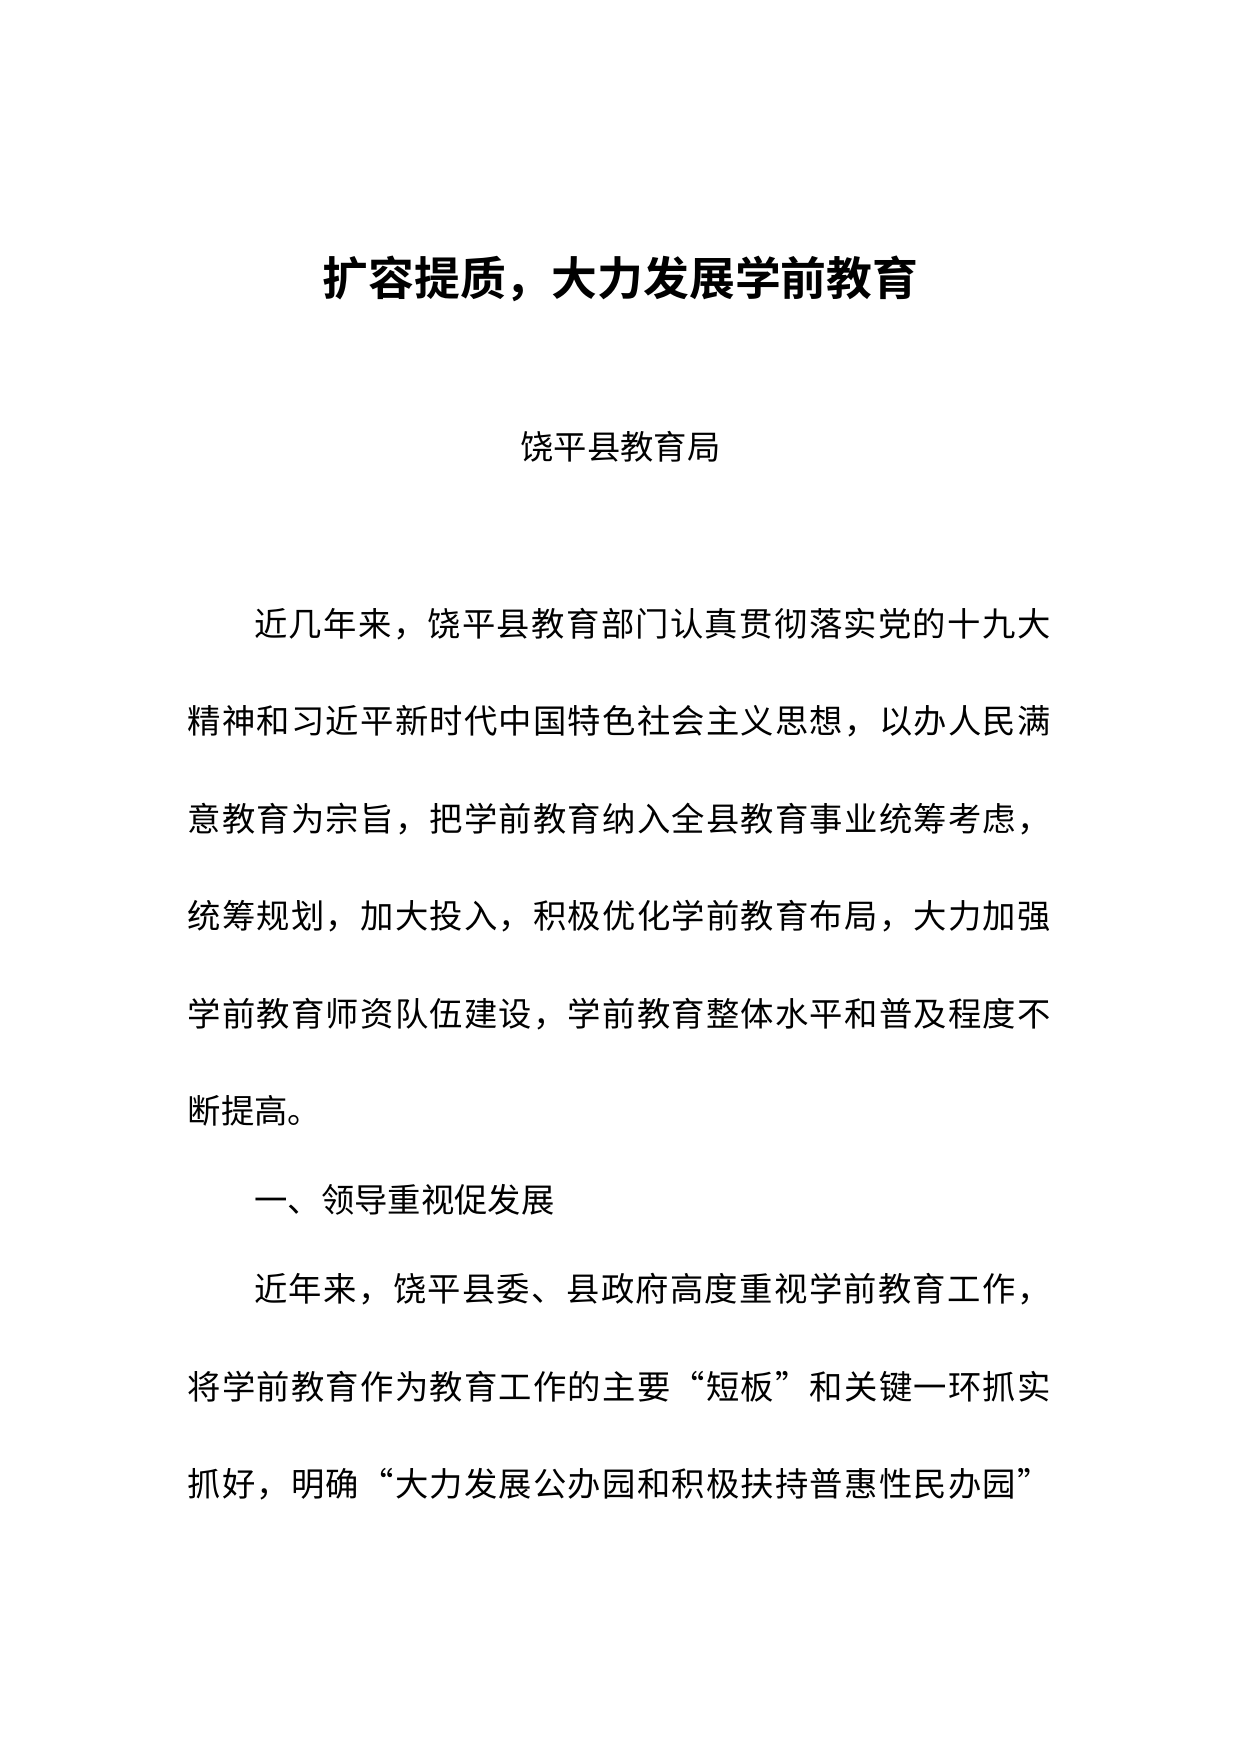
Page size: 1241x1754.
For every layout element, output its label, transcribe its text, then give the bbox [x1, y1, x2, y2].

text 扩容提质，大力发展学前教育 [187, 227, 1053, 324]
text 一、领导重视促发展 [187, 1166, 1053, 1231]
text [187, 1254, 1053, 1514]
text 饶平县教育局 [187, 412, 1053, 477]
text 近几年来，饶平县教育部门认真贯彻落实党的十九大精神和习近平新时代中国特色社会主义思想，以办人民满意教育为宗旨，把学前教育纳入全县教育事业统筹考虑，统筹规划，加大投入，积极优化学前教育布局，大力加强学前教育师资队伍建设，学前教育整体水平和普及程度不断提高。 [187, 589, 1053, 1141]
